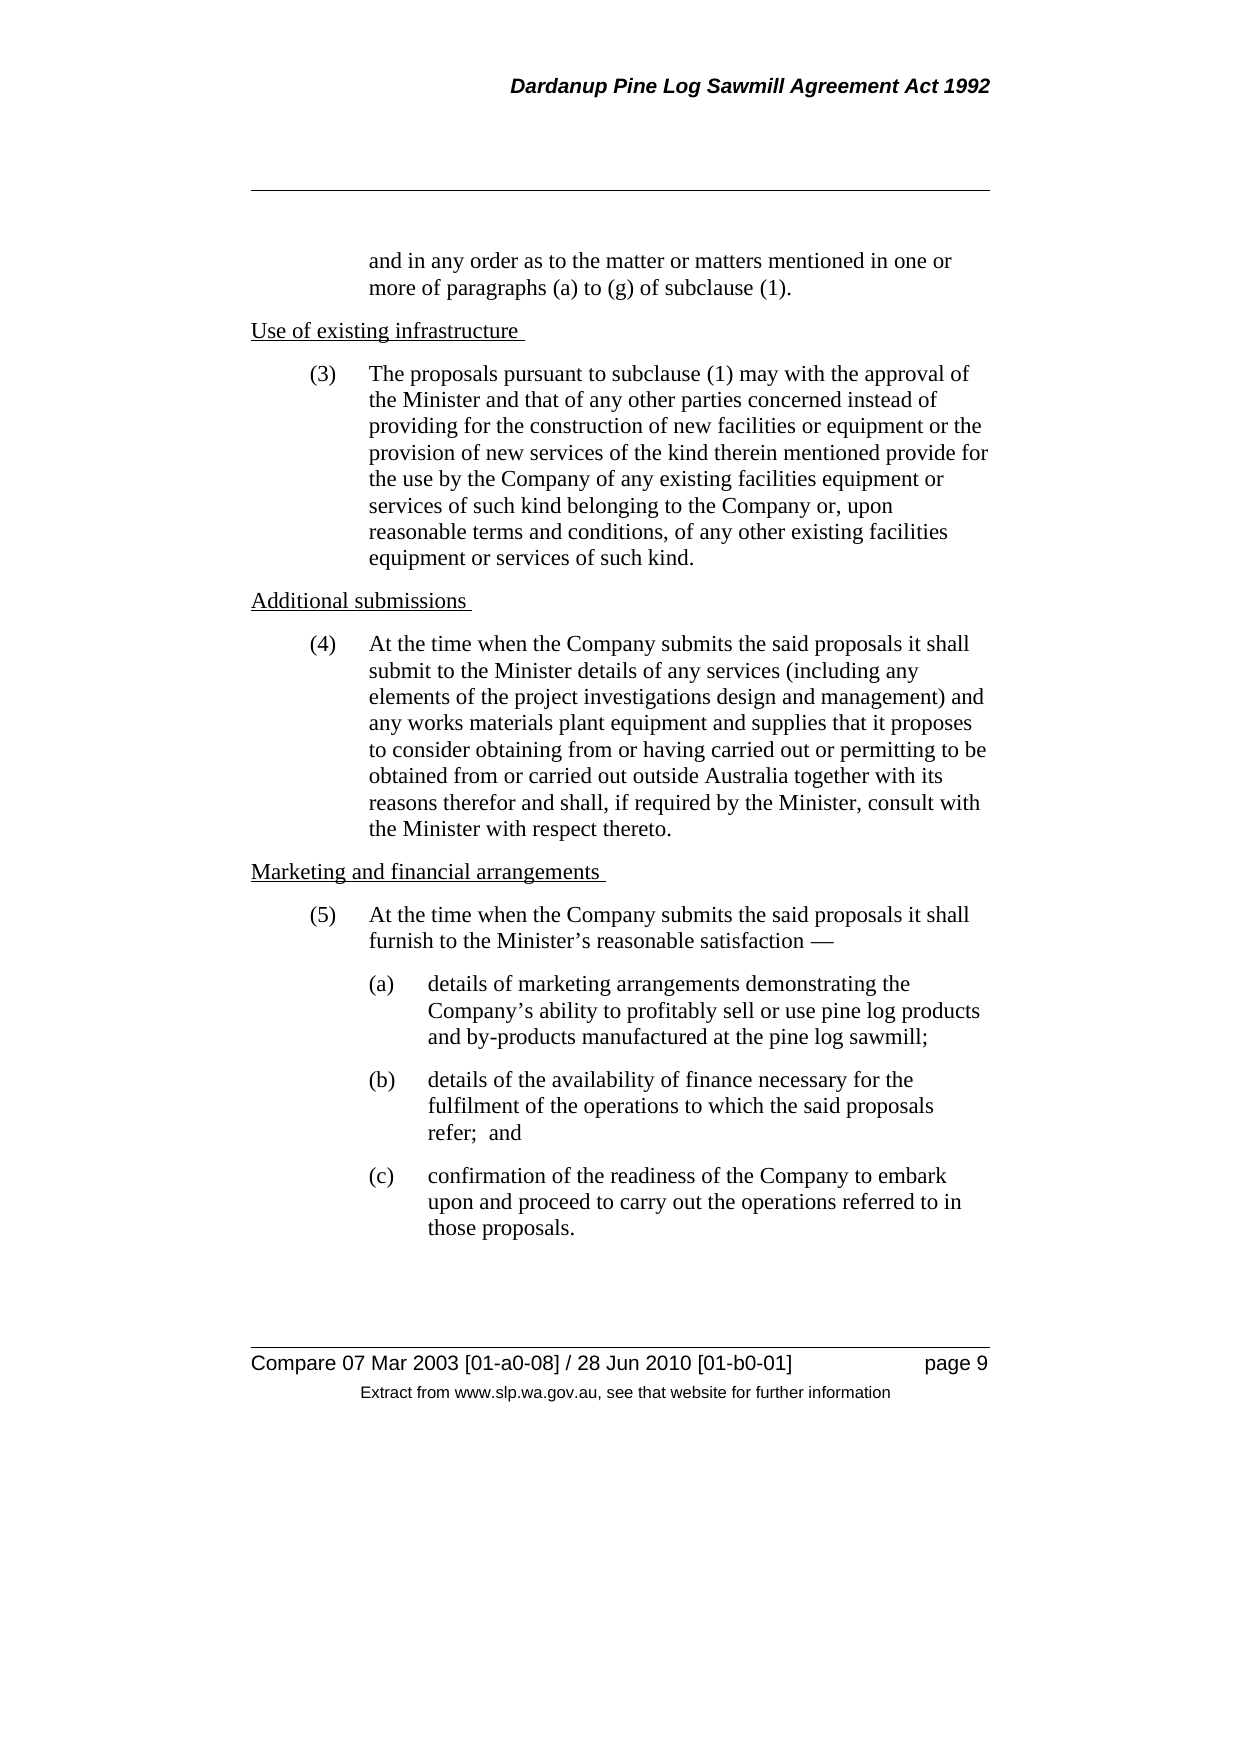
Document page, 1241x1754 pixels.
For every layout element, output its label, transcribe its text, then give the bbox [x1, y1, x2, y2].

text Use of existing infrastructure [251, 317, 990, 343]
text Additional submissions [251, 587, 990, 614]
text (3) The proposals pursuant to subclause (1) may with the approval of the Minister and that of any other parties concerned instead of providing for the construction of new facilities or equipment or the provision of new services of the kind therein mentioned provide for the use by the Company of any existing facilities equipment or services of such kind belonging to the Company or, upon reasonable terms and conditions, of any other existing facilities equipment or services of such kind. [251, 360, 990, 571]
text (a) details of marketing arrangements demonstrating the Company’s ability to profitably sell or use pine log products and by-products manufactured at the pine log sawmill; [251, 970, 990, 1049]
text (5) At the time when the Company submits the said proposals it shall furnish to the Minister’s reasonable satisfaction — [251, 901, 990, 954]
text (4) At the time when the Company submits the said proposals it shall submit to the Minister details of any services (including any elements of the project investigations design and management) and any works materials plant equipment and supplies that it proposes to consider obtaining from or having carried out or permitting to be obtained from or carried out outside Australia together with its reasons therefor and shall, if required by the Minister, consult with the Minister with respect thereto. [251, 630, 990, 841]
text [251, 247, 990, 300]
text Marketing and financial arrangements [251, 858, 990, 884]
text (b) details of the availability of finance necessary for the fulfilment of the operations to which the said proposals refer; and [251, 1066, 990, 1145]
text (c) confirmation of the readiness of the Company to embark upon and proceed to carry out the operations referred to in those proposals. [251, 1162, 990, 1241]
